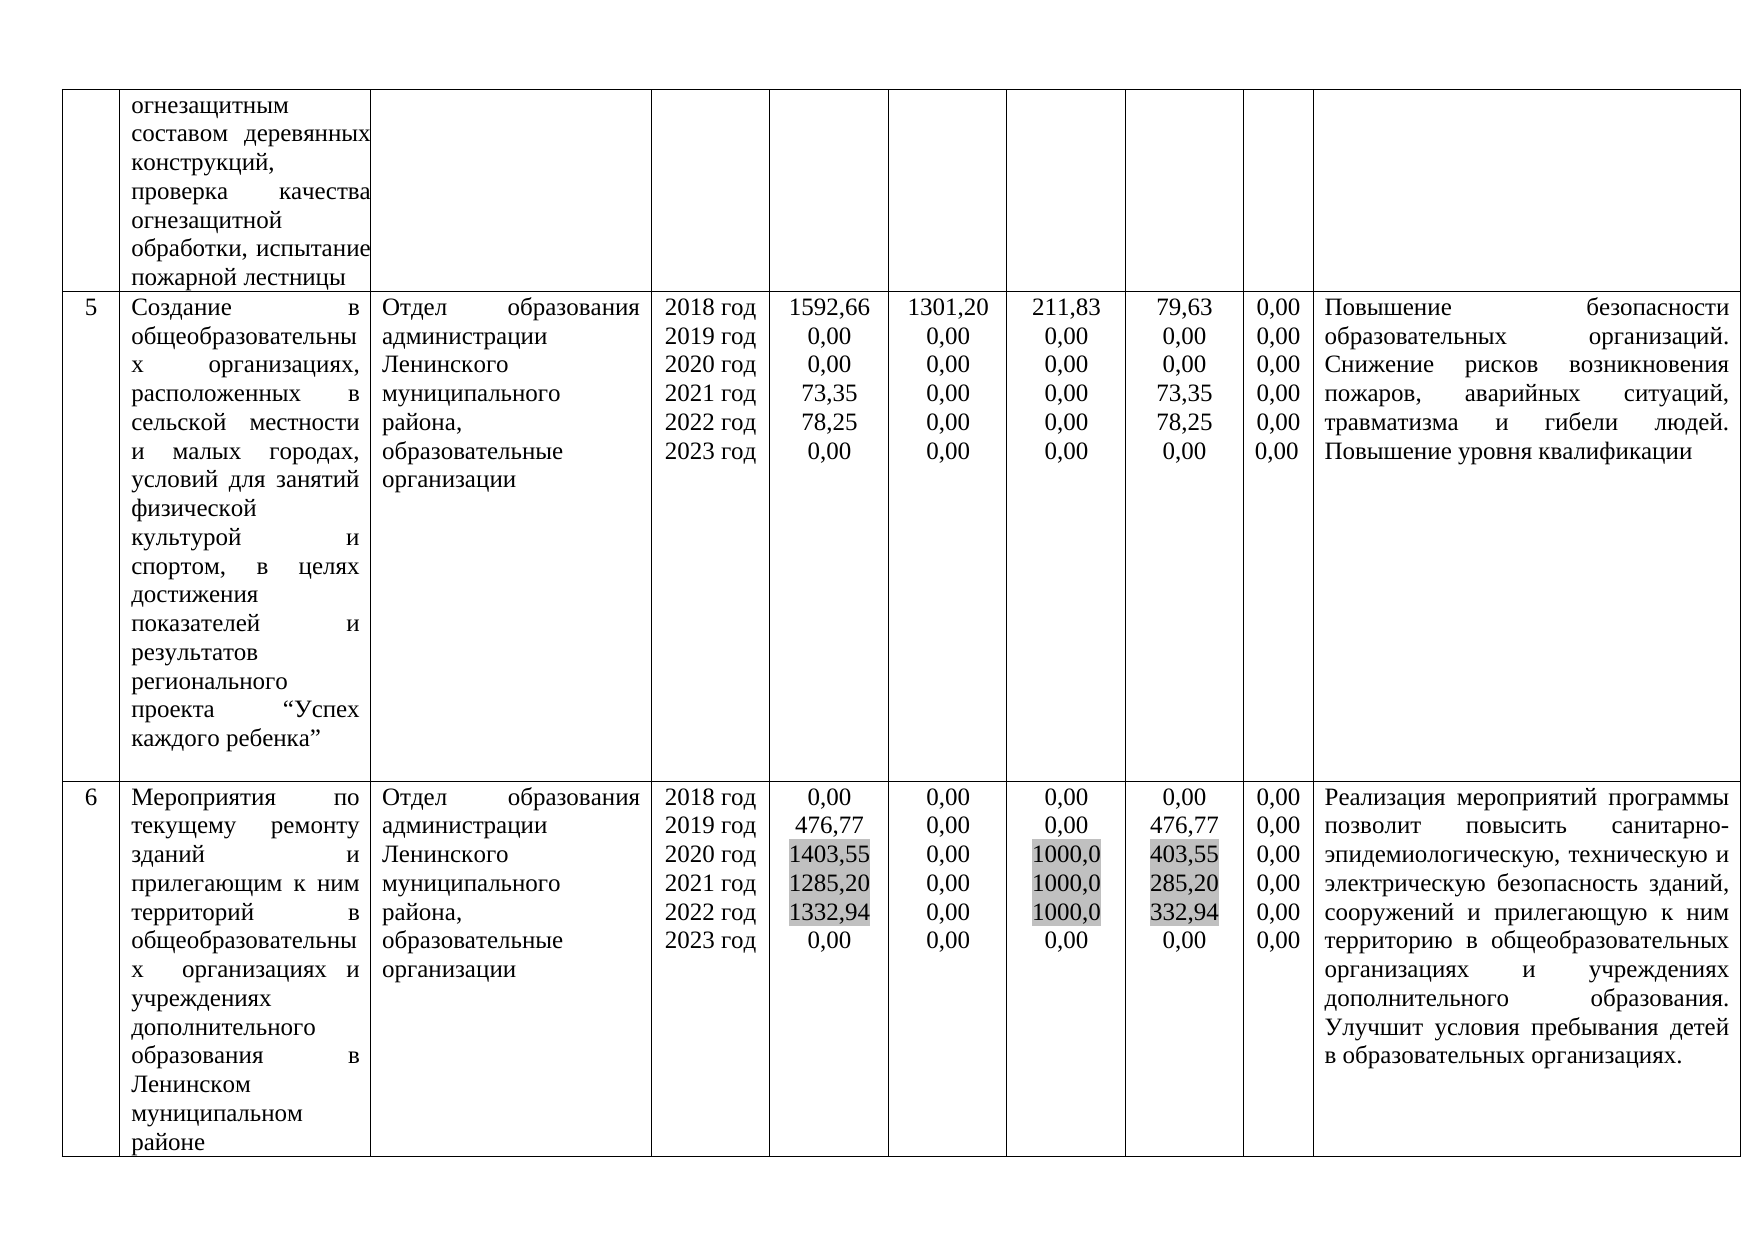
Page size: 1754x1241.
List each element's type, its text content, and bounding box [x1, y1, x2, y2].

table_cell 1301,20 0,00 0,00 0,00 0,00 0,00 [889, 292, 1006, 781]
table_cell 0,00 0,00 0,00 0,00 0,00 0,00 [1244, 292, 1313, 781]
table_cell 0,00 0,00 0,00 0,00 0,00 0,00 [1244, 782, 1313, 1156]
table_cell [1007, 90, 1125, 291]
table_cell 1592,66 0,00 0,00 73,35 78,25 0,00 [770, 292, 888, 781]
table_cell 5 [63, 292, 119, 781]
table_cell 0,00 0,00 0,00 0,00 0,00 0,00 [889, 782, 1006, 1156]
table_cell 0,00 476,77 1403,55 1285,20 1332,94 0,00 [770, 782, 888, 1156]
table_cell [1244, 90, 1313, 291]
table_cell 2018 год 2019 год 2020 год 2021 год 2022 год 2023 год [652, 292, 769, 781]
table_cell 6 [63, 782, 119, 1156]
table_cell Отдел образования администрации Ленинского муниципального района, образовательные организации [371, 292, 651, 781]
table_cell 2018 год 2019 год 2020 год 2021 год 2022 год 2023 год [652, 782, 769, 1156]
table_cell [770, 90, 888, 291]
table_cell Создание в общеобразовательных организациях, расположенных в сельской местности и малых городах, условий для занятий физической культурой и спортом, в целях достижения показателей и результатов регионального проекта “Успех каждого ребенка” [120, 292, 370, 781]
table_cell 79,63 0,00 0,00 73,35 78,25 0,00 [1126, 292, 1243, 781]
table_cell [371, 90, 651, 291]
table_cell Мероприятия по текущему ремонту зданий и прилегающим к ним территорий в общеобразовательных организациях и учреждениях дополнительного образования в Ленинском муниципальном районе [120, 782, 370, 1156]
table_cell 4 [63, 90, 119, 291]
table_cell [1314, 90, 1740, 291]
table_cell 0,00 476,77 403,55 285,20 332,94 0,00 [1126, 782, 1243, 1156]
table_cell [371, 782, 651, 1156]
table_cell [120, 90, 370, 291]
table_cell Реализация мероприятий программы позволит повысить санитарно- эпидемиологическую, техническую и электрическую безопасность зданий, сооружений и прилегающую к ним территорию в общеобразовательных организациях и учреждениях дополнительного образования. Улучшит условия пребывания детей в образовательных организациях. [1314, 782, 1740, 1156]
table_cell 211,83 0,00 0,00 0,00 0,00 0,00 [1007, 292, 1125, 781]
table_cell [1126, 90, 1243, 291]
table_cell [652, 90, 769, 291]
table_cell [889, 90, 1006, 291]
table_cell 0,00 0,00 1000,0 1000,0 1000,0 0,00 [1007, 782, 1125, 1156]
